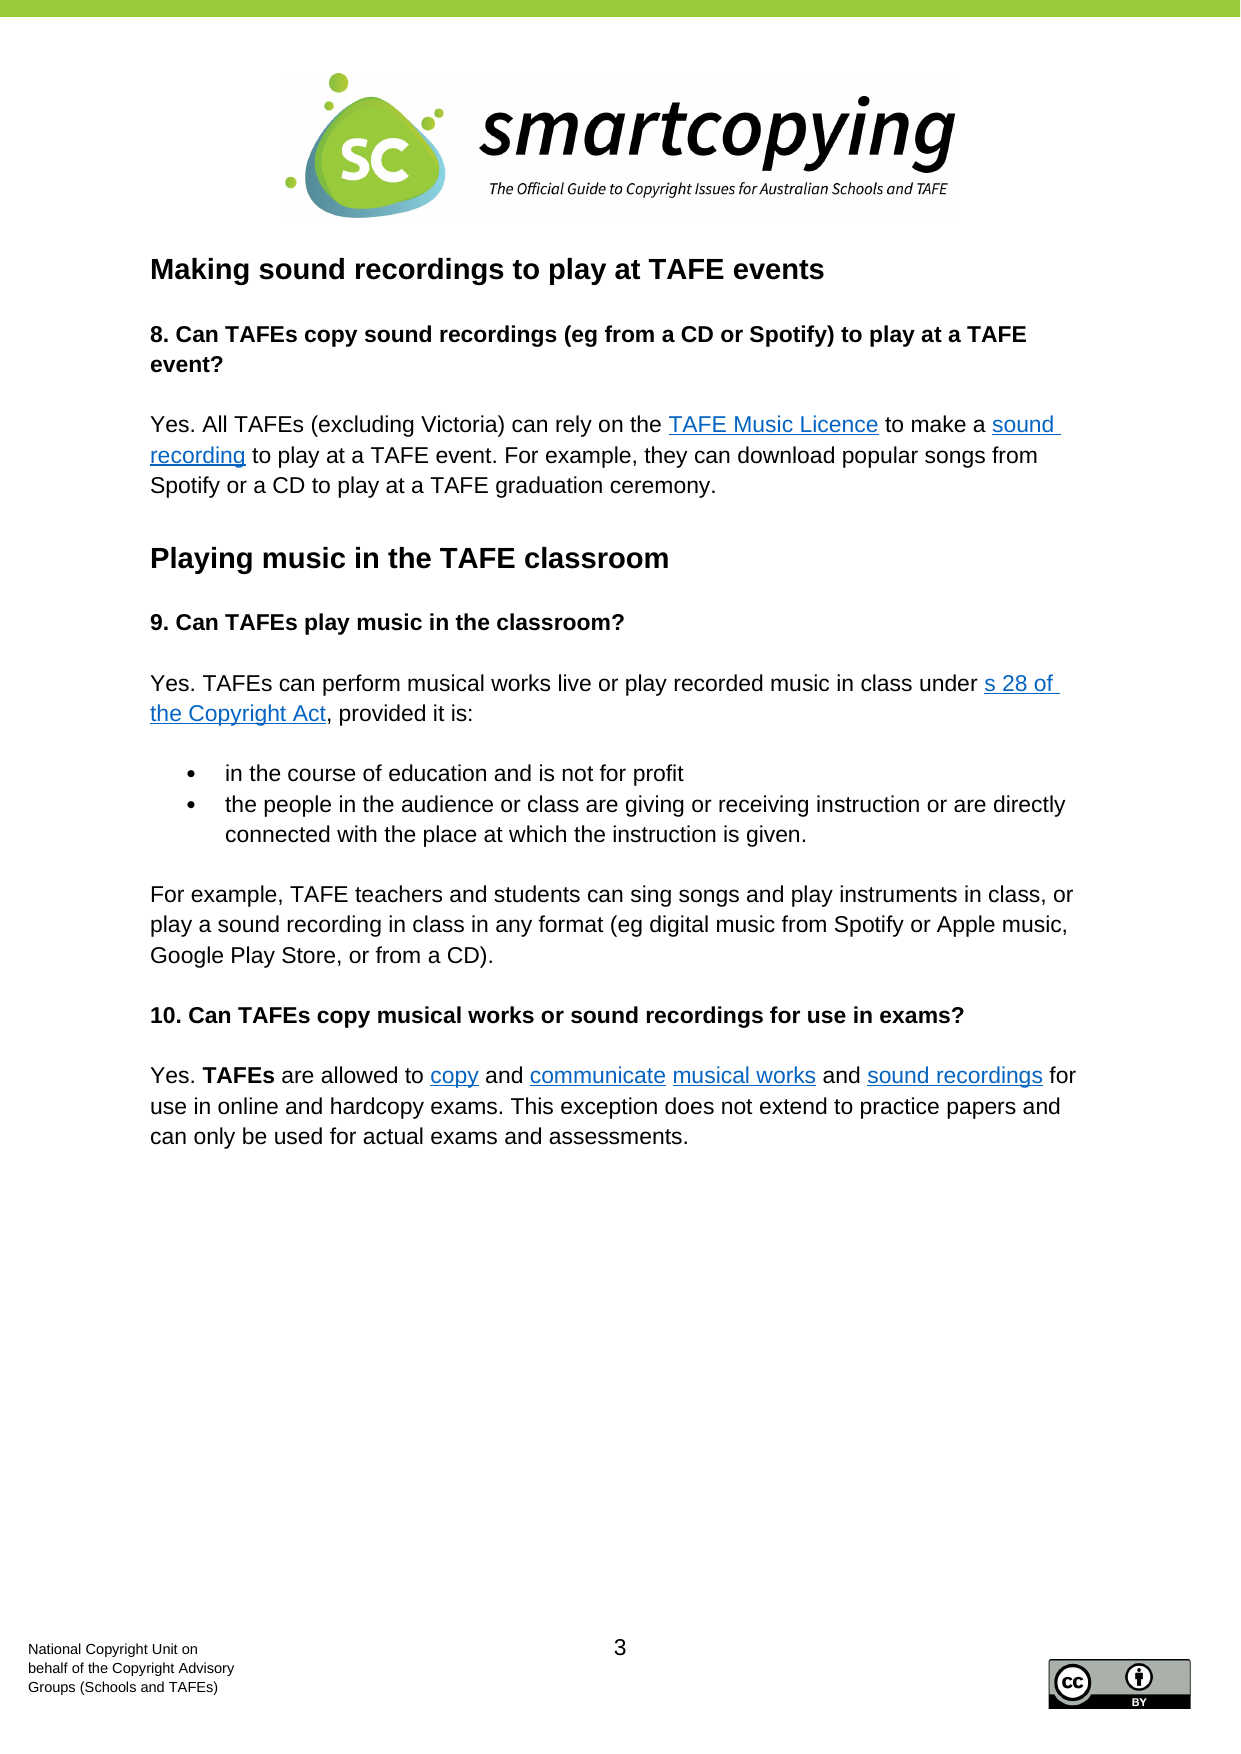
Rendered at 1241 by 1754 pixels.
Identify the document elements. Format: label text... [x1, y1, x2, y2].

text Yes. TAFEs are allowed to copy and communicate musical works and sound recordings for use in online and hardcopy exams. This exception does not extend to practice papers and can only be used for actual exams and assessments. [150, 1062, 1090, 1149]
list the people in the audience or class are giving or receiving instruction or are directly connected with the place at which the instruction is given. [187, 791, 1090, 847]
text Making sound recordings to play at TAFE events [150, 252, 1090, 286]
text 8. Can TAFEs copy sound recordings (eg from a CD or Spotify) to play at a TAFE event? [150, 321, 1090, 377]
text 9. Can TAFEs play music in the classroom? [150, 609, 1090, 636]
picture [0, 0, 1241, 17]
picture [285, 73, 955, 218]
text Yes. TAFEs can perform musical works live or play recorded music in class under s 28 of the Copyright Act, provided it is: [150, 670, 1090, 726]
list in the course of education and is not for profit [187, 760, 1090, 787]
text For example, TAFE teachers and students can sing songs and play instruments in class, or play a sound recording in class in any format (eg digital music from Spotify or Apple music, Google Play Store, or from a CD). [150, 881, 1090, 968]
text 10. Can TAFEs copy musical works or sound recordings for use in exams? [150, 1002, 1090, 1028]
text Playing music in the TAFE classroom [150, 541, 1090, 574]
text Yes. All TAFEs (excluding Victoria) can rely on the TAFE Music Licence to make a sound recording to play at a TAFE event. For example, they can download popular songs from Spotify or a CD to play at a TAFE graduation ceremony. [150, 411, 1090, 498]
picture [1048, 1659, 1191, 1709]
